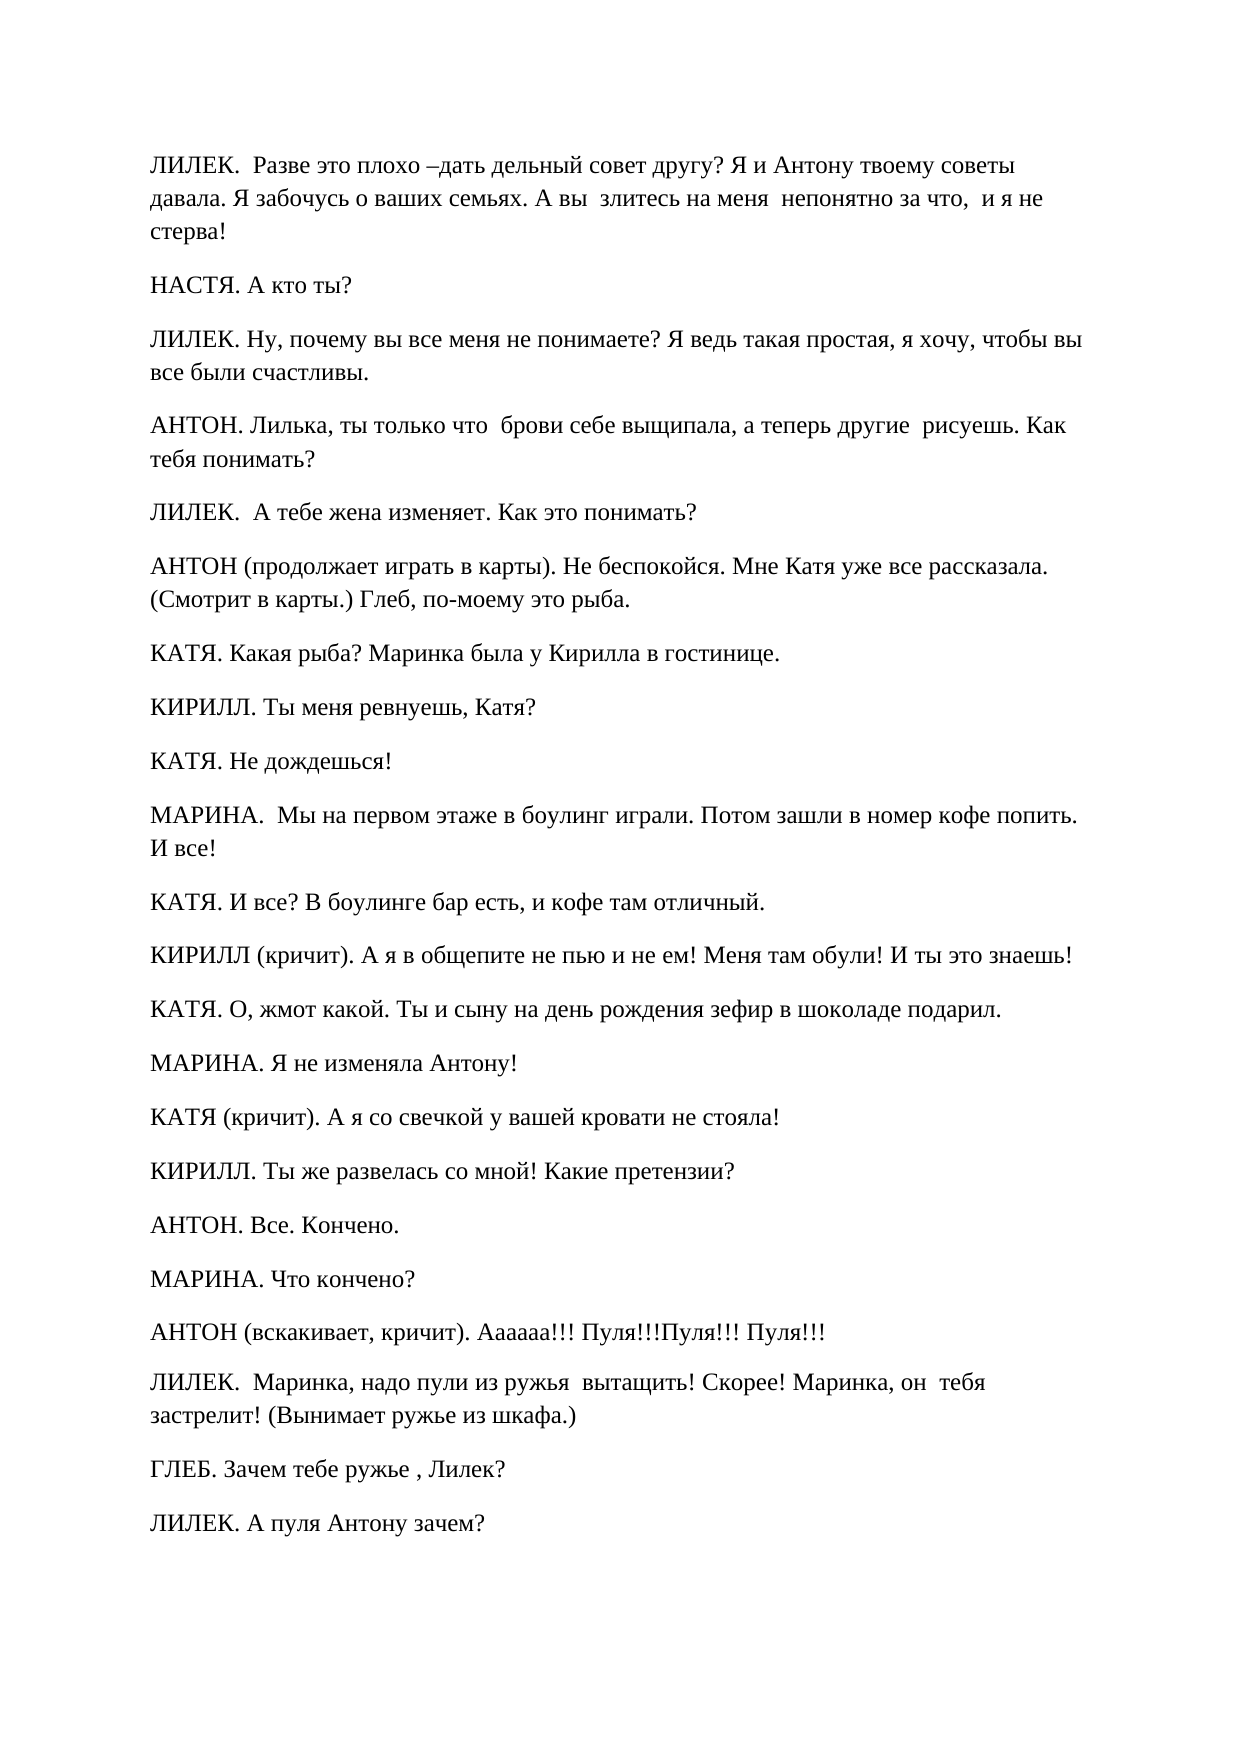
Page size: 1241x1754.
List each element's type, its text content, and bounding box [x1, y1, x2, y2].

text ЛИЛЕК. Маринка, надо пули из ружья вытащить! Скорее! Маринка, он тебя застрелит! (Вынимает ружье из шкафа.) [150, 1367, 1090, 1429]
text НАСТЯ. А кто ты? [150, 270, 1090, 299]
text АНТОН. Все. Кончено. [150, 1210, 1090, 1238]
text ЛИЛЕК. Разве это плохо –дать дельный совет другу? Я и Антону твоему советы давала. Я забочусь о ваших семьях. А вы злитесь на меня непонятно за что, и я не стерва! [150, 150, 1090, 245]
text КИРИЛЛ (кричит). А я в общепите не пью и не ем! Меня там обули! И ты это знаешь! [150, 941, 1090, 969]
text АНТОН (вскакивает, кричит). Аааааа!!! Пуля!!!Пуля!!! Пуля!!! [150, 1317, 1090, 1346]
text КАТЯ (кричит). А я со свечкой у вашей кровати не стояла! [150, 1102, 1090, 1131]
text КИРИЛЛ. Ты меня ревнуешь, Катя? [150, 692, 1090, 721]
text ГЛЕБ. Зачем тебе ружье , Лилек? [150, 1454, 1090, 1483]
text КАТЯ. Какая рыба? Маринка была у Кирилла в гостинице. [150, 638, 1090, 667]
text КАТЯ. Не дождешься! [150, 746, 1090, 775]
text МАРИНА. Я не изменяла Антону! [150, 1048, 1090, 1077]
text ЛИЛЕК. А тебе жена изменяет. Как это понимать? [150, 497, 1090, 526]
text КАТЯ. И все? В боулинге бар есть, и кофе там отличный. [150, 887, 1090, 915]
text МАРИНА. Что кончено? [150, 1264, 1090, 1292]
text КАТЯ. О, жмот какой. Ты и сыну на день рождения зефир в шоколаде подарил. [150, 994, 1090, 1023]
text ЛИЛЕК. А пуля Антону зачем? [150, 1508, 1090, 1537]
text КИРИЛЛ. Ты же развелась со мной! Какие претензии? [150, 1156, 1090, 1185]
text ЛИЛЕК. Ну, почему вы все меня не понимаете? Я ведь такая простая, я хочу, чтобы вы все были счастливы. [150, 324, 1090, 386]
text АНТОН (продолжает играть в карты). Не беспокойся. Мне Катя уже все рассказала. (Смотрит в карты.) Глеб, по-моему это рыба. [150, 551, 1090, 613]
text АНТОН. Лилька, ты только что брови себе выщипала, а теперь другие рисуешь. Как тебя понимать? [150, 411, 1090, 472]
text МАРИНА. Мы на первом этаже в боулинг играли. Потом зашли в номер кофе попить. И все! [150, 800, 1090, 862]
